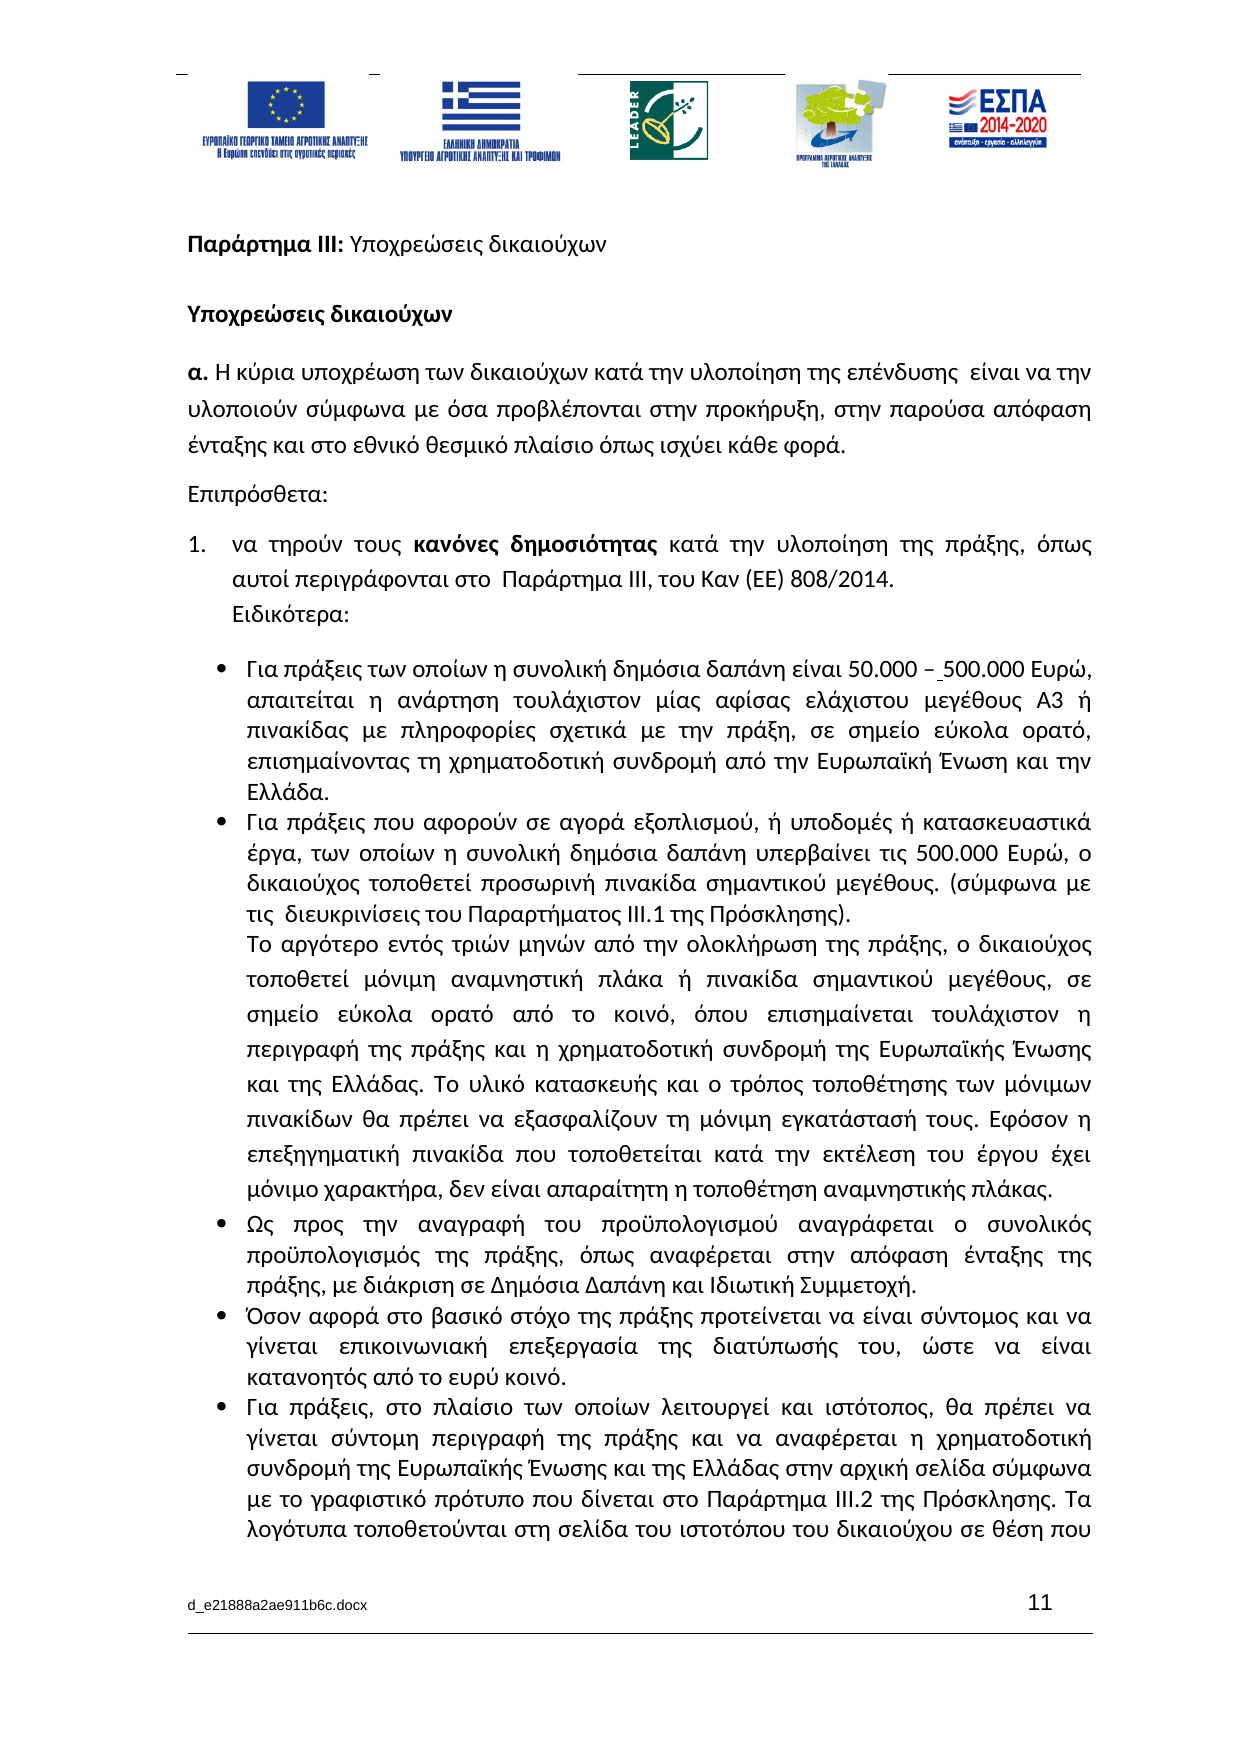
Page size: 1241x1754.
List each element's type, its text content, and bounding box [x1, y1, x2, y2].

list Ως προς την αναγραφή του προϋπολογισμού αναγράφεται ο συνολικός προϋπολογισμός της πράξης, όπως αναφέρεται στην απόφαση ένταξης της πράξης, με διάκριση σε Δημόσια Δαπάνη και Ιδιωτική Συμμετοχή. [217, 1208, 1093, 1300]
list Ειδικότερα: [232, 598, 1093, 628]
text Υποχρεώσεις δικαιούχων [187, 298, 1093, 329]
picture [785, 74, 889, 177]
text Επιπρόσθετα: [187, 479, 1093, 509]
list Για πράξεις των οποίων η συνολική δημόσια δαπάνη είναι 50.000 – 500.000 Ευρώ, απαιτείται η ανάρτηση τουλάχιστον μίας αφίσας ελάχιστου μεγέθους Α3 ή πινακίδας με πληροφορίες σχετικά με την πράξη, σε σημείο εύκολα ορατό, επισημαίνοντας τη χρηματοδοτική συνδρομή από την Ευρωπαϊκή Ένωση και την Ελλάδα. [217, 653, 1093, 806]
list να τηρούν τους κανόνες δημοσιότητας κατά την υλοποίηση της πράξης, όπως αυτοί περιγράφονται στο Παράρτημα ΙΙΙ, του Καν (ΕΕ) 808/2014. [187, 528, 1093, 593]
picture [187, 74, 369, 167]
picture [946, 87, 1049, 149]
list Για πράξεις που αφορούν σε αγορά εξοπλισμού, ή υποδομές ή κατασκευαστικά έργα, των οποίων η συνολική δημόσια δαπάνη υπερβαίνει τις 500.000 Ευρώ, ο δικαιούχος τοποθετεί προσωρινή πινακίδα σημαντικού μεγέθους. (σύμφωνα με τις διευκρινίσεις του Παραρτήματος ΙΙΙ.1 της Πρόσκλησης). [217, 806, 1093, 928]
list Όσον αφορά στο βασικό στόχο της πράξης προτείνεται να είναι σύντομος και να γίνεται επικοινωνιακή επεξεργασία της διατύπωσής του, ώστε να είναι κατανοητός από το ευρύ κοινό. [217, 1300, 1093, 1391]
picture [630, 81, 709, 160]
text Παράρτημα ΙΙΙ: Υποχρεώσεις δικαιούχων [187, 228, 1093, 259]
text Το αργότερο εντός τριών μηνών από την ολοκλήρωση της πράξης, ο δικαιούχος τοποθετεί μόνιμη αναμνηστική πλάκα ή πινακίδα σημαντικού μεγέθους, σε σημείο εύκολα ορατό από το κοινό, όπου επισημαίνεται τουλάχιστον η περιγραφή της πράξης και η χρηματοδοτική συνδρομή της Ευρωπαϊκής Ένωσης και της Ελλάδας. Το υλικό κατασκευής και ο τρόπος τοποθέτησης των μόνιμων πινακίδων θα πρέπει να εξασφαλίζουν τη μόνιμη εγκατάστασή τους. Εφόσον η επεξηγηματική πινακίδα που τοποθετείται κατά την εκτέλεση του έργου έχει μόνιμο χαρακτήρα, δεν είναι απαραίτητη η τοποθέτηση αναμνηστικής πλάκας. [247, 928, 1093, 1204]
picture [380, 74, 579, 171]
text α. Η κύρια υποχρέωση των δικαιούχων κατά την υλοποίηση της επένδυσης είναι να την υλοποιούν σύμφωνα με όσα προβλέπονται στην προκήρυξη, στην παρούσα απόφαση ένταξης και στο εθνικό θεσμικό πλαίσιο όπως ισχύει κάθε φορά. [187, 356, 1093, 460]
